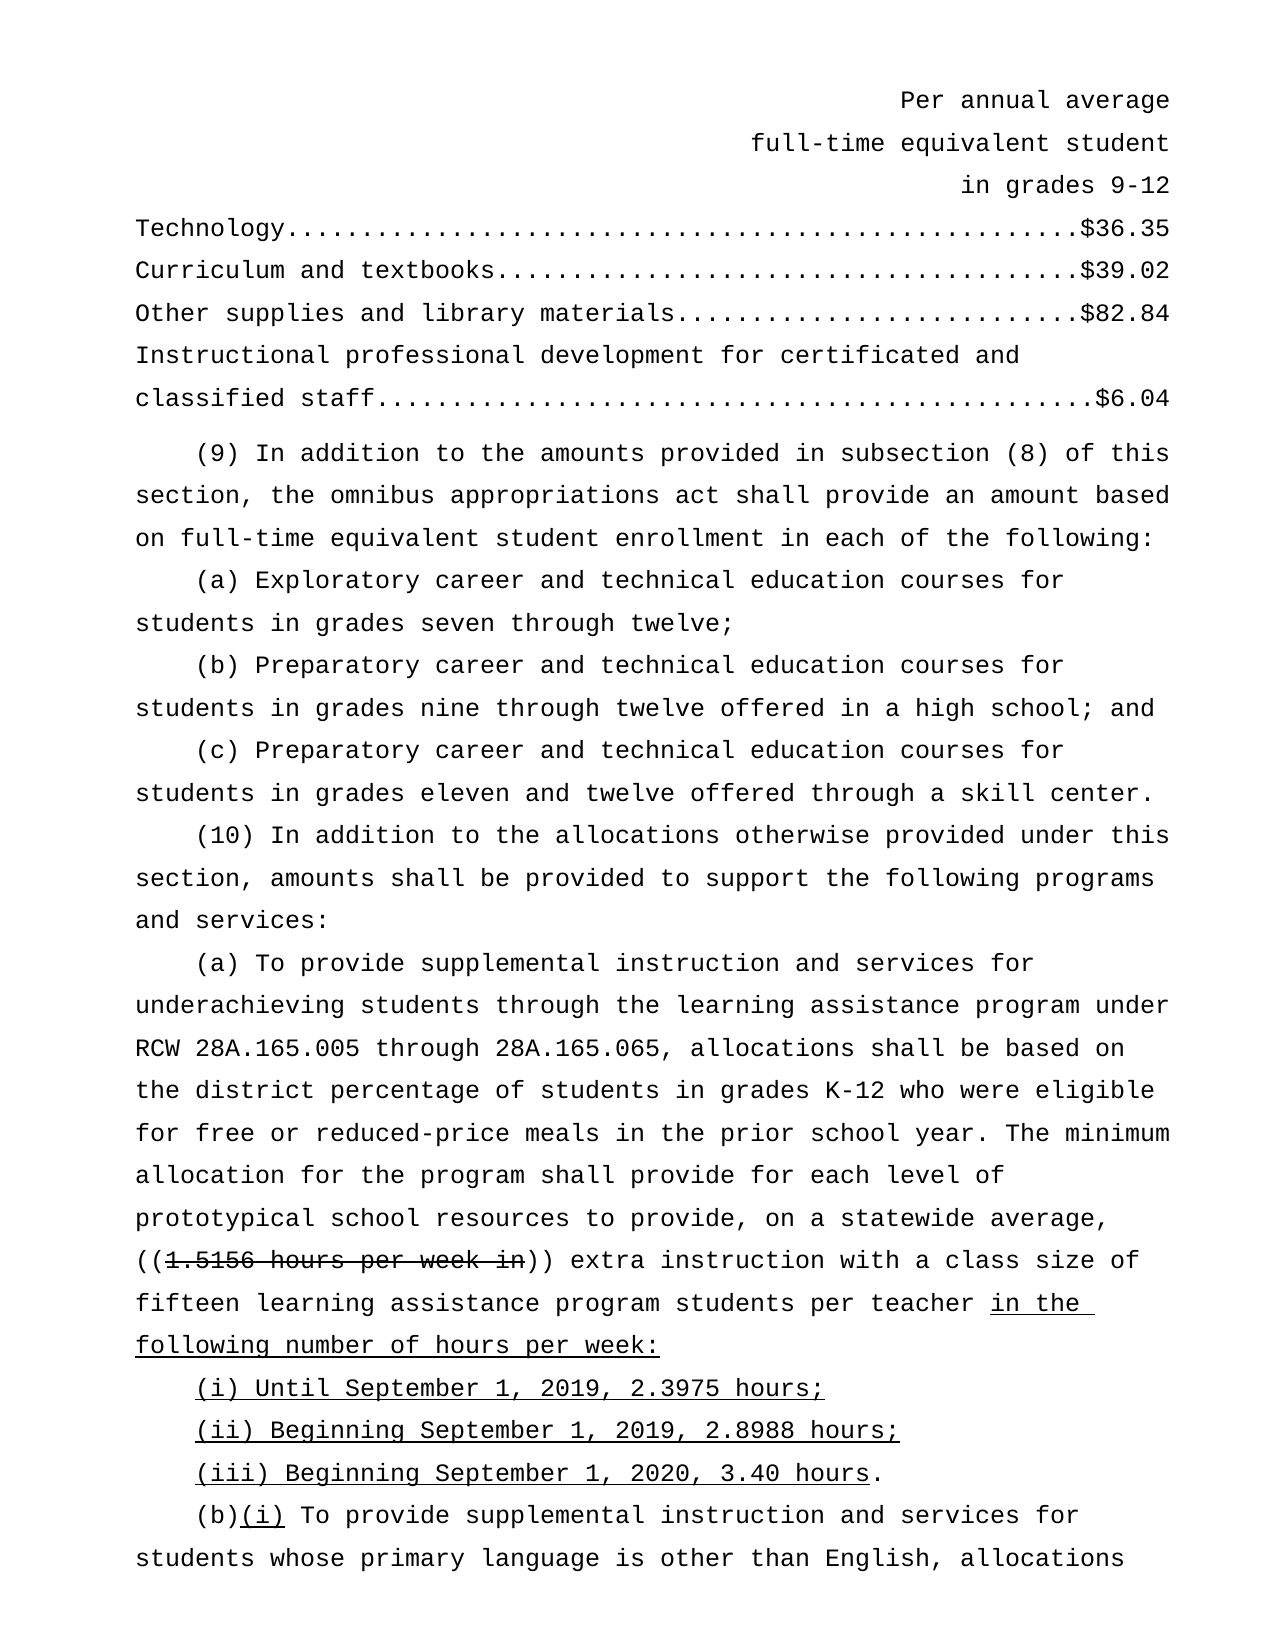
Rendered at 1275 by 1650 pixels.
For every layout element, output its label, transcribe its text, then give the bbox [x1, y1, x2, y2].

text (b) Preparatory career and technical education courses for students in grades nine through twelve offered in a high school; and [135, 640, 1170, 725]
text in grades 9-12 [135, 160, 1170, 202]
text Other supplies and library materials $82.84 [135, 287, 1170, 330]
text full-time equivalent student [135, 117, 1170, 160]
text (ii) Beginning September 1, 2019, 2.8988 hours; [135, 1405, 1170, 1447]
text Per annual average [135, 75, 1170, 117]
text (9) In addition to the amounts provided in subsection (8) of this section, the omnibus appropriations act shall provide an amount based on full-time equivalent student enrollment in each of the following: [135, 427, 1170, 555]
text (c) Preparatory career and technical education courses for students in grades eleven and twelve offered through a skill center. [135, 725, 1170, 810]
text (iii) Beginning September 1, 2020, 3.40 hours. [135, 1447, 1170, 1490]
text classified staff $6.04 [135, 372, 1170, 415]
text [135, 1490, 1170, 1575]
text (a) Exploratory career and technical education courses for students in grades seven through twelve; [135, 555, 1170, 640]
text (a) To provide supplemental instruction and services for underachieving students through the learning assistance program under RCW 28A.165.005 through 28A.165.065, allocations shall be based on the district percentage of students in grades K-12 who were eligible for free or reduced-price meals in the prior school year. The minimum allocation for the program shall provide for each level of prototypical school resources to provide, on a statewide average, ((1.5156 hours per week in)) extra instruction with a class size of fifteen learning assistance program students per teacher in the following number of hours per week: [135, 937, 1170, 1362]
text Curriculum and textbooks $39.02 [135, 245, 1170, 287]
text (10) In addition to the allocations otherwise provided under this section, amounts shall be provided to support the following programs and services: [135, 810, 1170, 937]
text Instructional professional development for certificated and [135, 330, 1170, 372]
text (i) Until September 1, 2019, 2.3975 hours; [135, 1362, 1170, 1405]
text Technology $36.35 [135, 202, 1170, 245]
